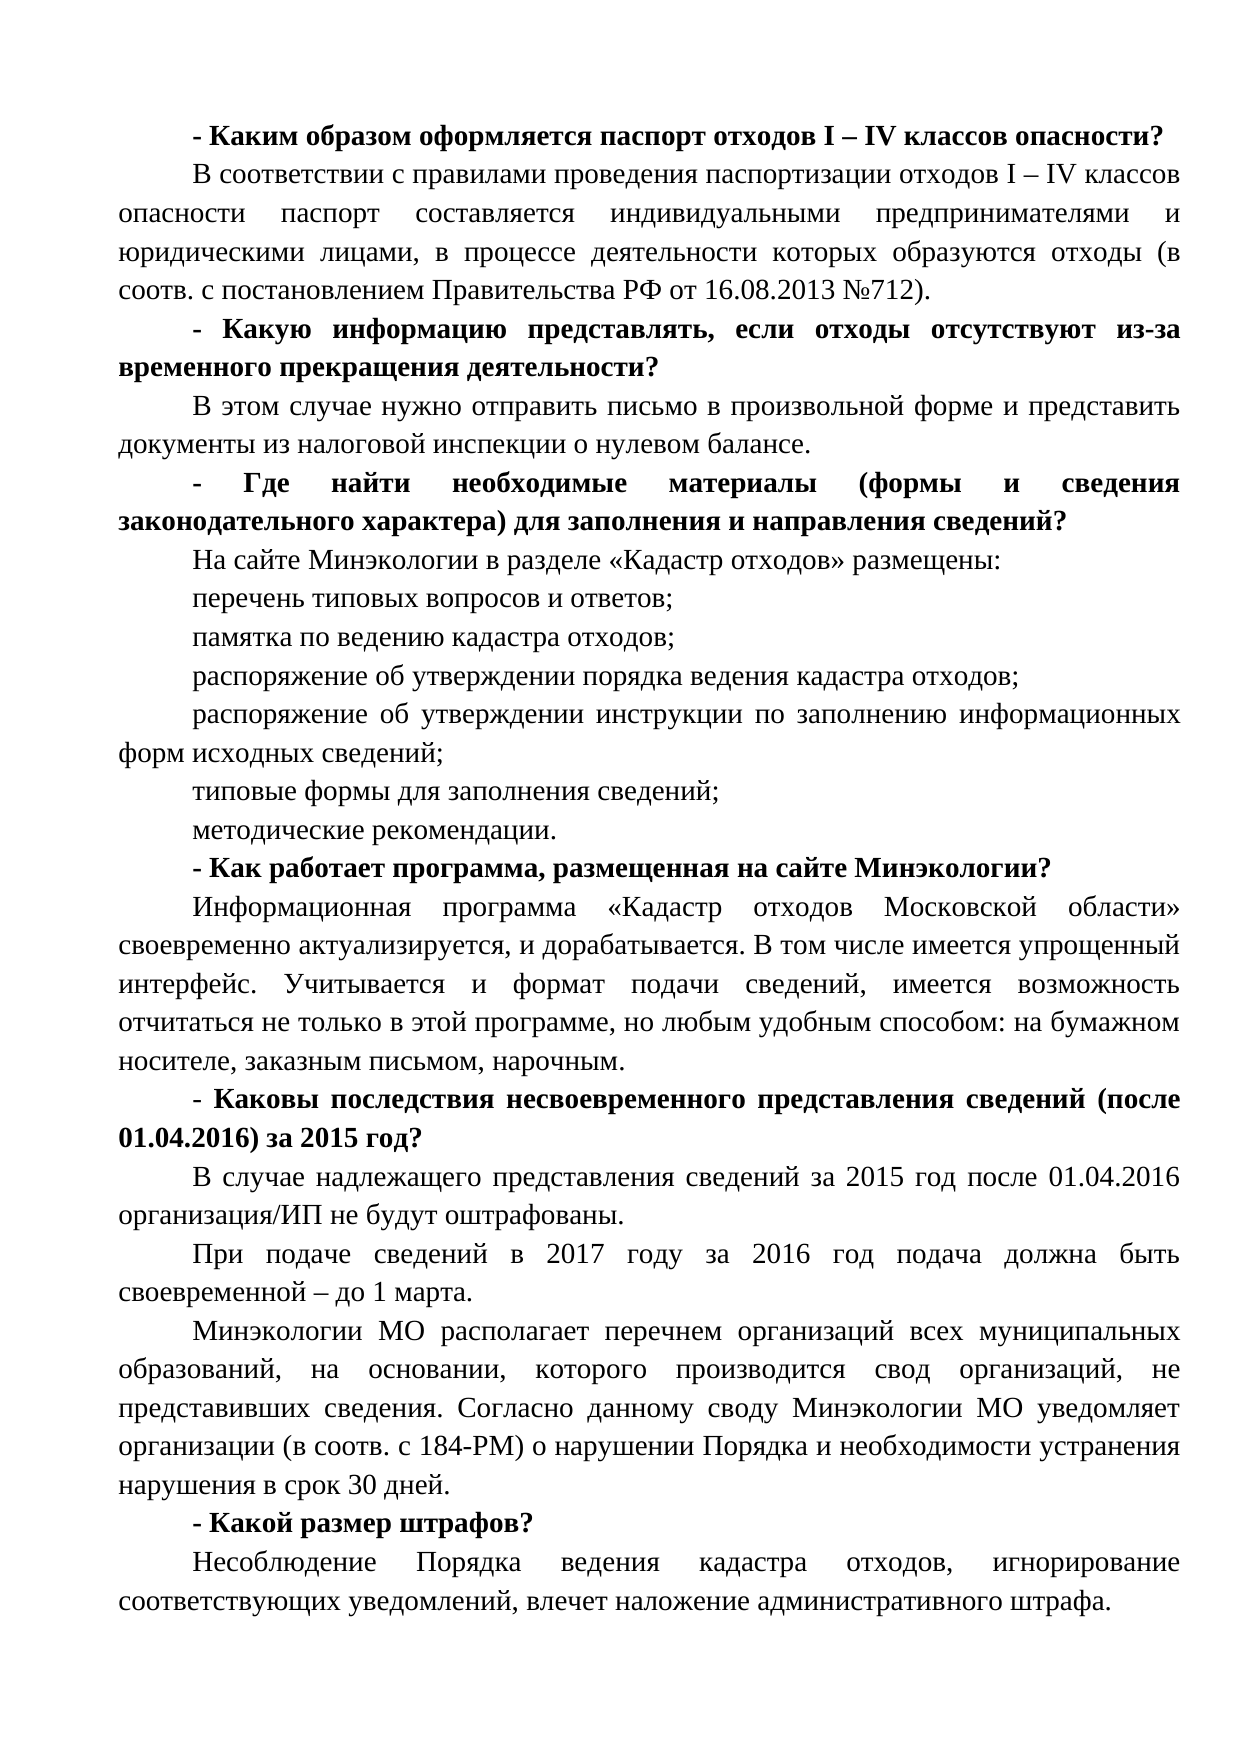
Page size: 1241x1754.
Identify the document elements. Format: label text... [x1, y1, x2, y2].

text - Где найти необходимые материалы (формы и сведения законодательного характера) для заполнения и направления сведений? [118, 465, 1181, 537]
text методические рекомендации. [118, 812, 1181, 845]
text распоряжение об утверждении порядка ведения кадастра отходов; [118, 658, 1181, 691]
text - Какой размер штрафов? [118, 1506, 1181, 1539]
text перечень типовых вопросов и ответов; [118, 581, 1181, 614]
text - Каковы последствия несвоевременного представления сведений (после 01.04.2016) за 2015 год? [118, 1082, 1181, 1154]
text - Каким образом оформляется паспорт отходов I – IV классов опасности? [118, 118, 1181, 152]
text На сайте Минэкологии в разделе «Кадастр отходов» размещены: [118, 542, 1181, 576]
text При подаче сведений в 2017 году за 2016 год подача должна быть своевременной – до 1 марта. [118, 1236, 1181, 1308]
text Информационная программа «Кадастр отходов Московской области» своевременно актуализируется, и дорабатывается. В том числе имеется упрощенный интерфейс. Учитывается и формат подачи сведений, имеется возможность отчитаться не только в этой программе, но любым удобным способом: на бумажном носителе, заказным письмом, нарочным. [118, 889, 1181, 1077]
text памятка по ведению кадастра отходов; [118, 619, 1181, 653]
text - Как работает программа, размещенная на сайте Минэкологии? [118, 850, 1181, 884]
text типовые формы для заполнения сведений; [118, 773, 1181, 807]
text В этом случае нужно отправить письмо в произвольной форме и представить документы из налоговой инспекции о нулевом балансе. [118, 388, 1181, 460]
text распоряжение об утверждении инструкции по заполнению информационных форм исходных сведений; [118, 696, 1181, 768]
text Минэкологии МО располагает перечнем организаций всех муниципальных образований, на основании, которого производится свод организаций, не представивших сведения. Согласно данному своду Минэкологии МО уведомляет организации (в соотв. с 184-РМ) о нарушении Порядка и необходимости устранения нарушения в срок 30 дней. [118, 1313, 1181, 1501]
text Несоблюдение Порядка ведения кадастра отходов, игнорирование соответствующих уведомлений, влечет наложение административного штрафа. [118, 1544, 1181, 1616]
text В соответствии с правилами проведения паспортизации отходов I – IV классов опасности паспорт составляется индивидуальными предпринимателями и юридическими лицами, в процессе деятельности которых образуются отходы (в соотв. с постановлением Правительства РФ от 16.08.2013 №712). [118, 157, 1181, 306]
text В случае надлежащего представления сведений за 2015 год после 01.04.2016 организация/ИП не будут оштрафованы. [118, 1159, 1181, 1231]
text - Какую информацию представлять, если отходы отсутствуют из-за временного прекращения деятельности? [118, 311, 1181, 383]
